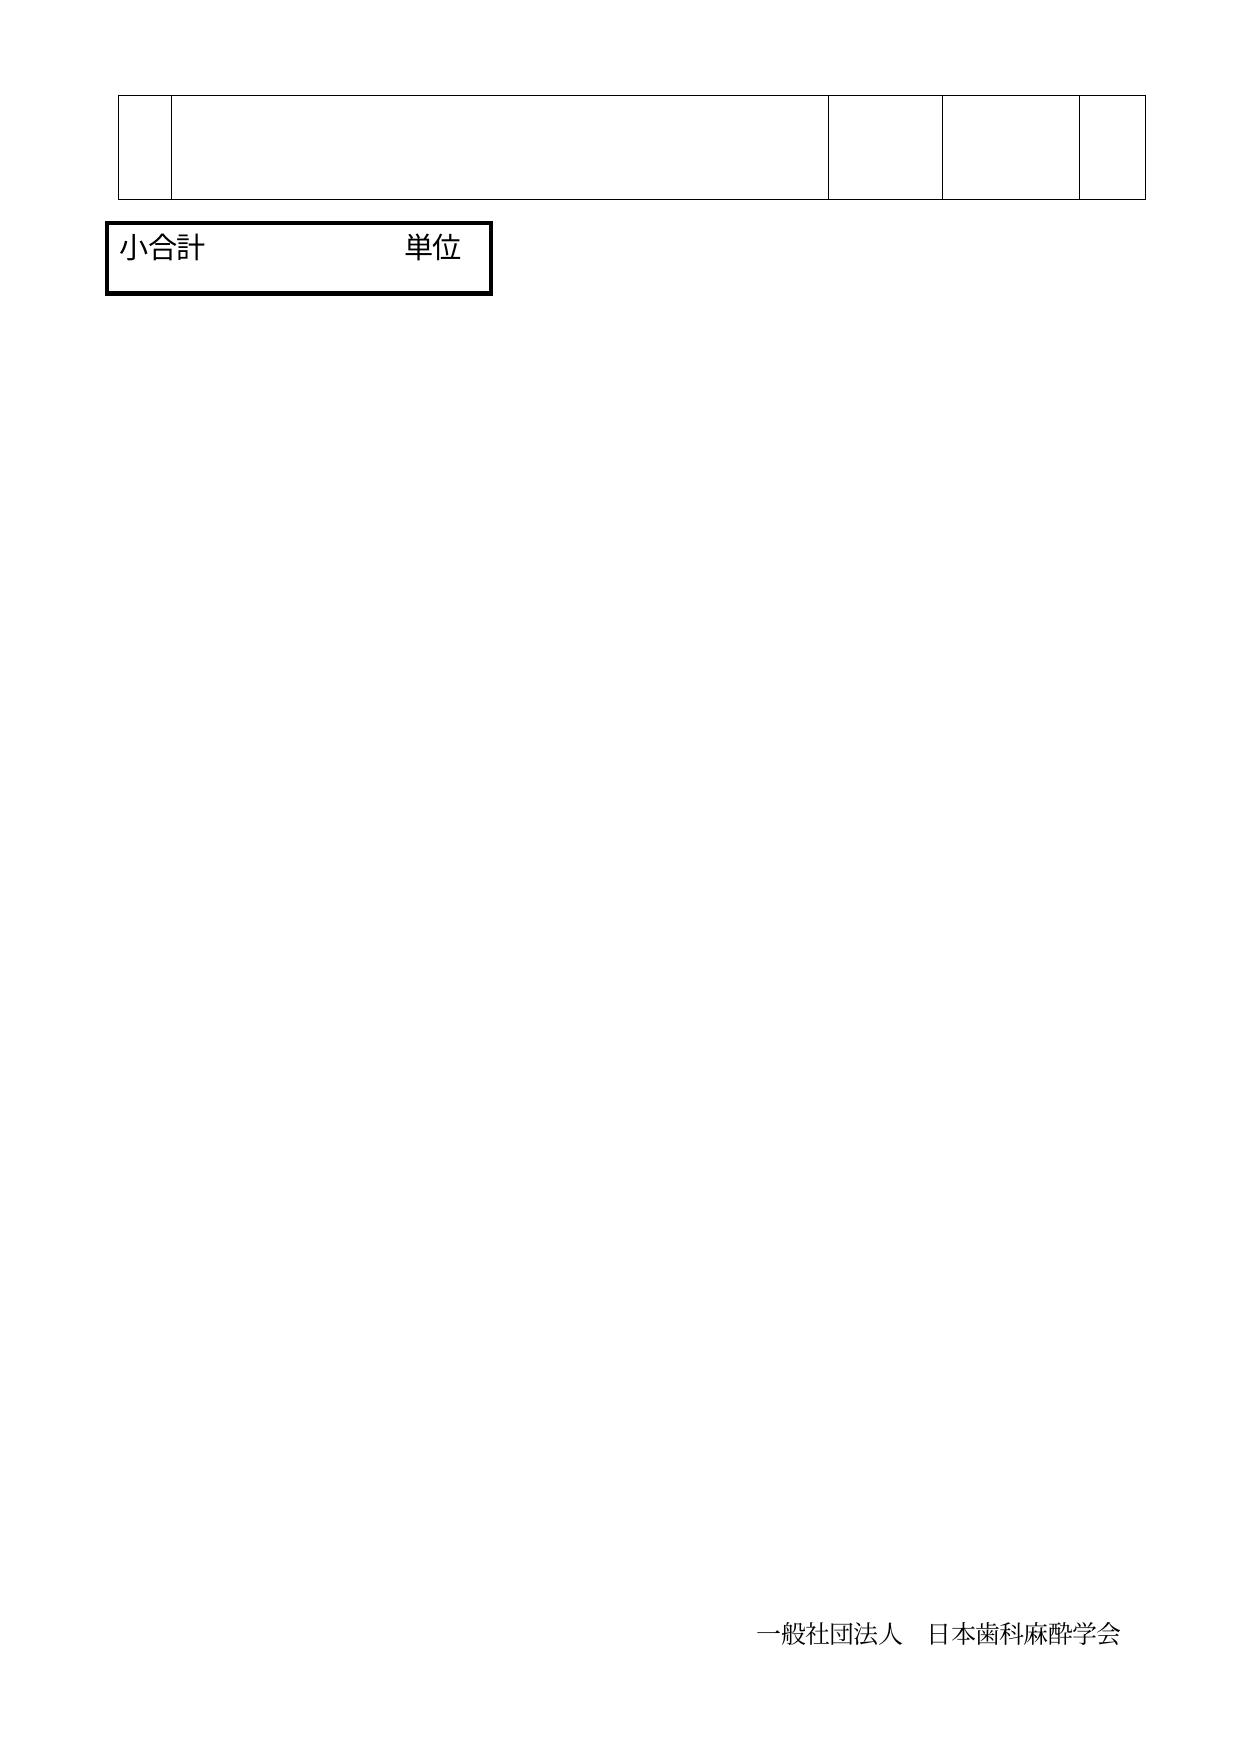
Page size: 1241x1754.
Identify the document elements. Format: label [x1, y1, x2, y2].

table_cell [119, 96, 171, 199]
table_cell [172, 96, 828, 199]
table_cell [943, 96, 1079, 199]
table_cell [1080, 96, 1145, 199]
table_cell [829, 96, 942, 199]
